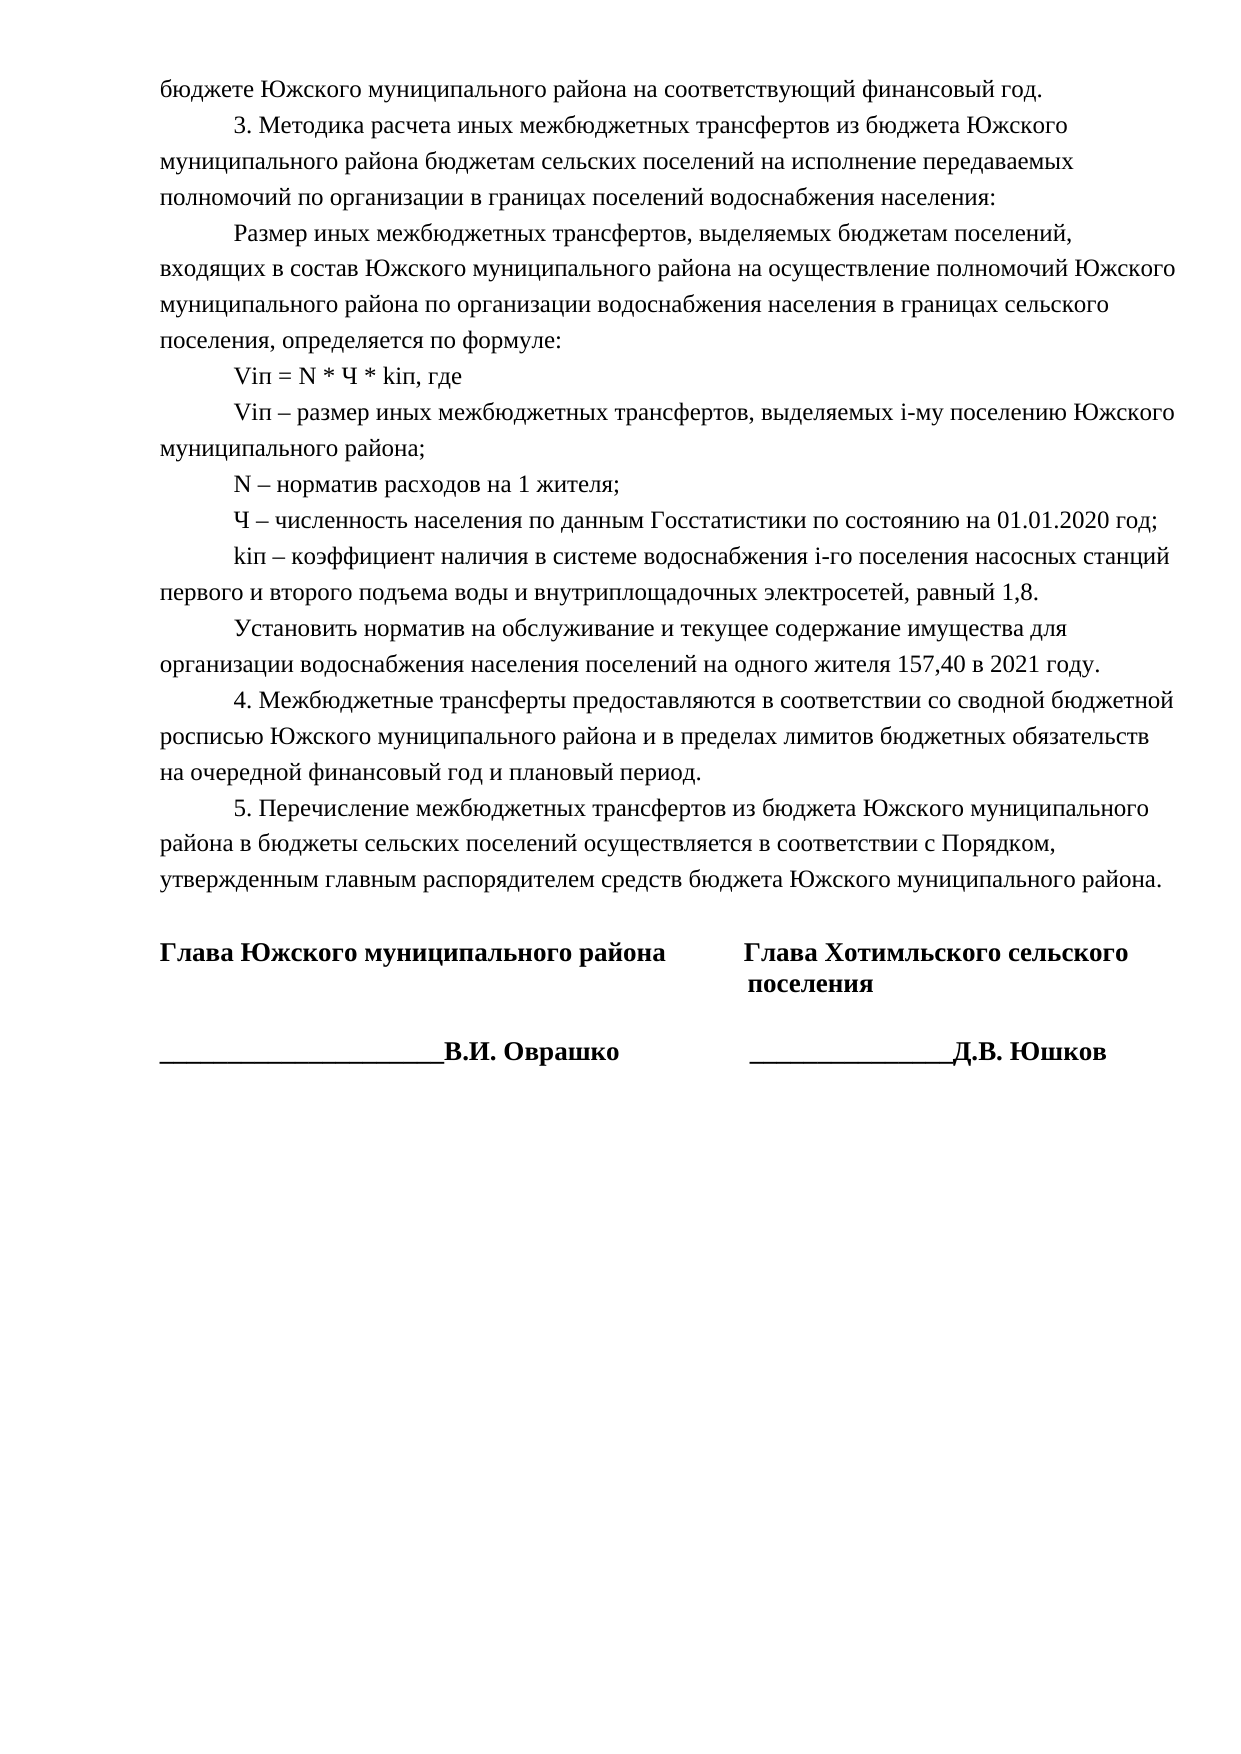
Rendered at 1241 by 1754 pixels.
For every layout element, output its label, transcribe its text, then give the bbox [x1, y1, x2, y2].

text поселения [159, 967, 1181, 999]
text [159, 74, 1181, 103]
text Размер иных межбюджетных трансфертов, выделяемых бюджетам поселений, входящих в состав Южского муниципального района на осуществление полномочий Южского муниципального района по организации водоснабжения населения в границах сельского поселения, определяется по формуле: [159, 218, 1181, 354]
text 3. Методика расчета иных межбюджетных трансфертов из бюджета Южского муниципального района бюджетам сельских поселений на исполнение передаваемых полномочий по организации в границах поселений водоснабжения населения: [159, 110, 1181, 210]
text _____________________В.И. Оврашко _______________Д.В. Юшков [159, 1036, 1181, 1067]
text Viп – размер иных межбюджетных трансфертов, выделяемых i-му поселению Южского муниципального района; [159, 397, 1181, 462]
text kiп – коэффициент наличия в системе водоснабжения i-го поселения насосных станций первого и второго подъема воды и внутриплощадочных электросетей, равный 1,8. [159, 541, 1181, 606]
text 5. Перечисление межбюджетных трансфертов из бюджета Южского муниципального района в бюджеты сельских поселений осуществляется в соответствии с Порядком, утвержденным главным распорядителем средств бюджета Южского муниципального района. [159, 793, 1181, 893]
text N – норматив расходов на 1 жителя; [159, 469, 1181, 498]
text Установить норматив на обслуживание и текущее содержание имущества для организации водоснабжения населения поселений на одного жителя 157,40 в 2021 году. [159, 613, 1181, 678]
text Ч – численность населения по данным Госстатистики по состоянию на 01.01.2020 год; [159, 505, 1181, 534]
text Viп = N * Ч * kiп, где [159, 361, 1181, 390]
text Глава Южского муниципального района Глава Хотимльского сельского [159, 936, 1181, 967]
text 4. Межбюджетные трансферты предоставляются в соответствии со сводной бюджетной росписью Южского муниципального района и в пределах лимитов бюджетных обязательств на очередной финансовый год и плановый период. [159, 685, 1181, 785]
